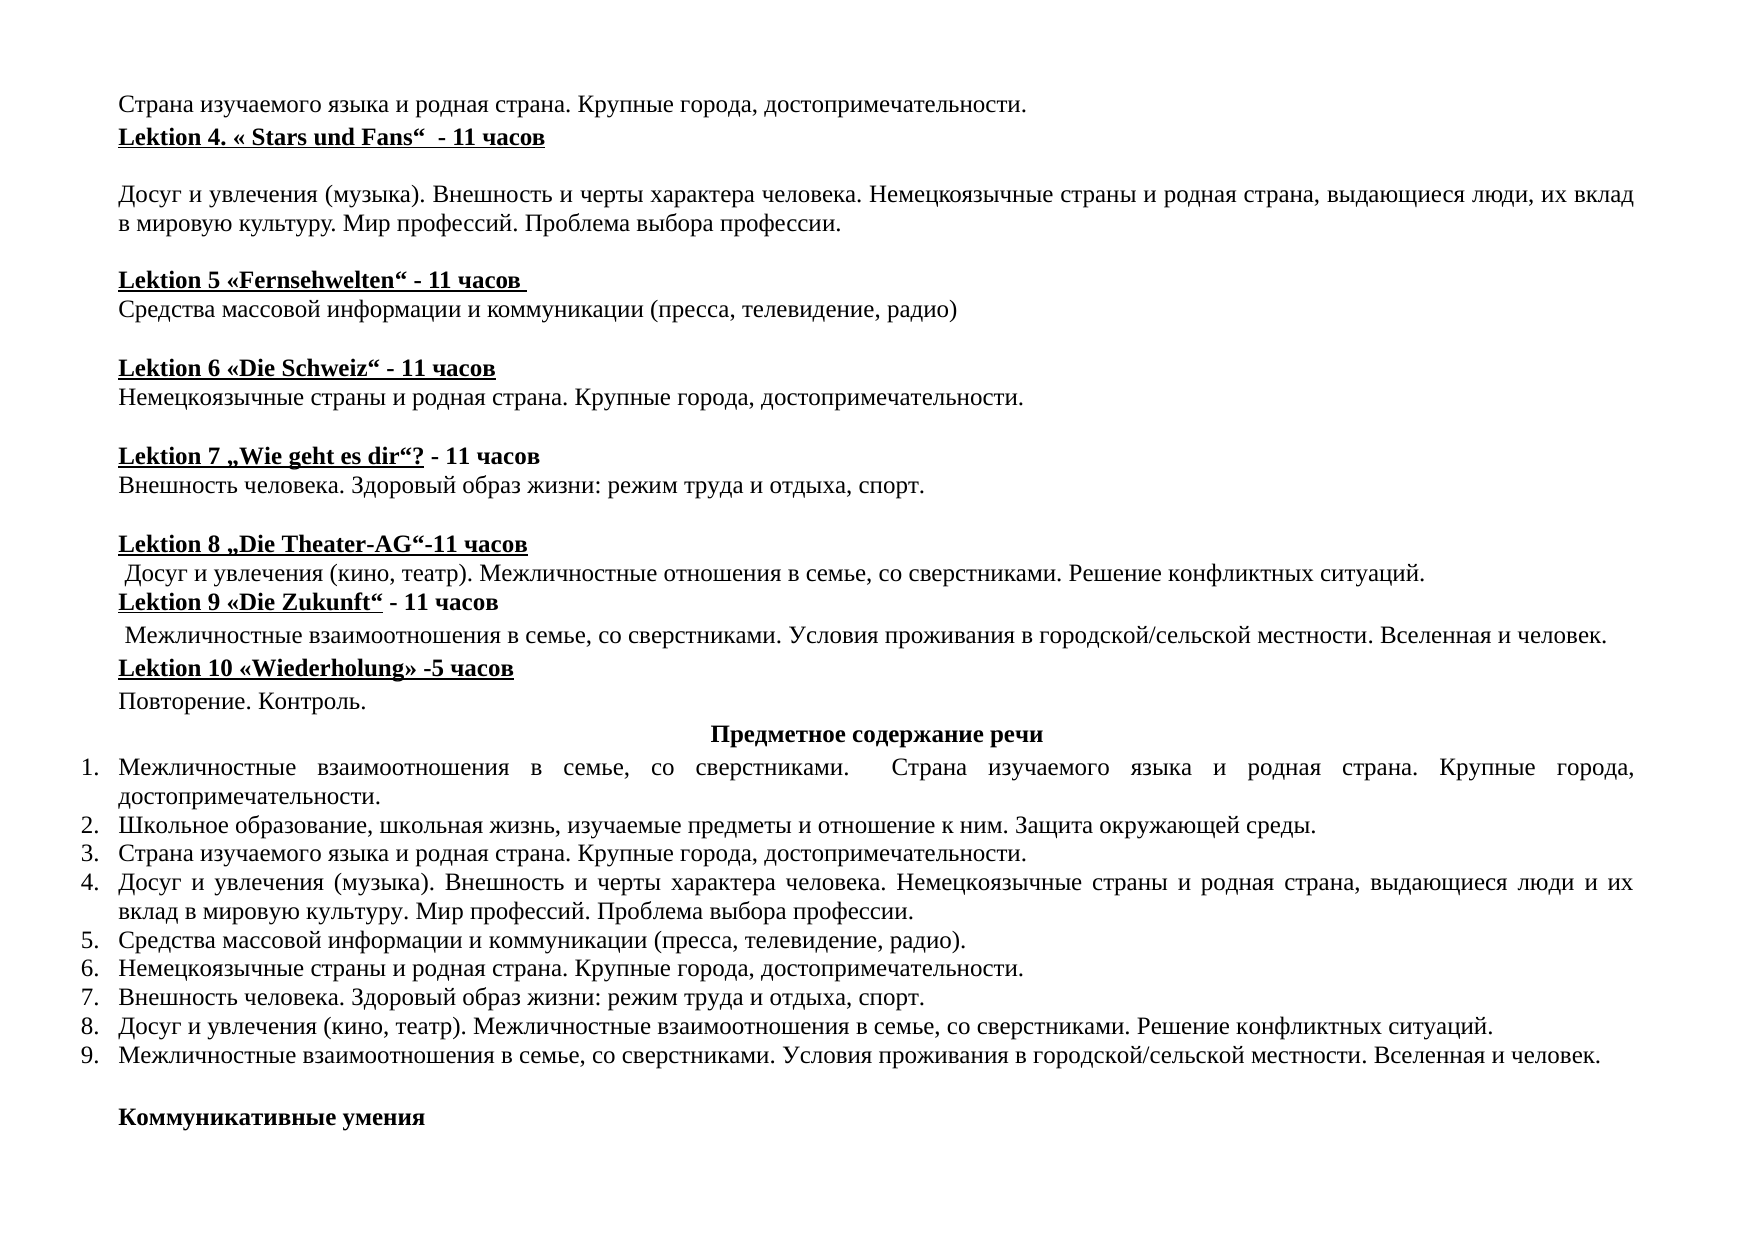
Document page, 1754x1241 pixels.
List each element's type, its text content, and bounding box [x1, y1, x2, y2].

text Lektion 6 «Die Schweiz“ - 11 часов [118, 353, 1636, 382]
text Досуг и увлечения (музыка). Внешность и черты характера человека. Немецкоязычные страны и родная страна, выдающиеся люди, их вклад в мировую культуру. Мир профессий. Проблема выбора профессии. [118, 179, 1636, 237]
text Немецкоязычные страны и родная страна. Крупные города, достопримечательности. [118, 382, 1636, 411]
text Межличностные взаимоотношения в семье, со сверстниками. Условия проживания в городской/сельской местности. Вселенная и человек. [118, 620, 1636, 649]
list Внешность человека. Здоровый образ жизни: режим труда и отдыха, спорт. [81, 982, 1636, 1011]
list Средства массовой информации и коммуникации (пресса, телевидение, радио). [81, 925, 1636, 953]
text Досуг и увлечения (кино, театр). Межличностные отношения в семье, со сверстниками. Решение конфликтных ситуаций. [118, 558, 1636, 587]
text Lektion 7 „Wie geht es dir“? - 11 часов [118, 441, 1636, 470]
text Страна изучаемого языка и родная страна. Крупные города, достопримечательности. [118, 89, 1636, 117]
text Lektion 10 «Wiederholung» -5 часов [118, 653, 1636, 682]
text Lektion 9 «Die Zukunft“ - 11 часов [118, 587, 1636, 616]
list Школьное образование, школьная жизнь, изучаемые предметы и отношение к ним. Защита окружающей среды. [81, 810, 1636, 838]
text Lektion 5 «Fernsehwelten“ - 11 часов [118, 265, 1636, 294]
list Досуг и увлечения (музыка). Внешность и черты характера человека. Немецкоязычные страны и родная страна, выдающиеся люди и их вклад в мировую культуру. Мир профессий. Проблема выбора профессии. [81, 867, 1636, 925]
text Средства массовой информации и коммуникации (пресса, телевидение, радио) [118, 294, 1636, 323]
text Повторение. Контроль. [118, 686, 1636, 715]
text Lektion 4. « Stars und Fans“ - 11 часов [118, 122, 1636, 150]
list Немецкоязычные страны и родная страна. Крупные города, достопримечательности. [81, 953, 1636, 982]
text Предметное содержание речи [118, 719, 1636, 748]
text Lektion 8 „Die Theater-AG“-11 часов [118, 529, 1636, 558]
text Коммуникативные умения [118, 1102, 1636, 1130]
list Межличностные взаимоотношения в семье, со сверстниками. Страна изучаемого языка и родная страна. Крупные города, достопримечательности. [81, 752, 1636, 810]
list Досуг и увлечения (кино, театр). Межличностные взаимоотношения в семье, со сверстниками. Решение конфликтных ситуаций. [81, 1011, 1636, 1040]
list Страна изучаемого языка и родная страна. Крупные города, достопримечательности. [81, 838, 1636, 867]
text Внешность человека. Здоровый образ жизни: режим труда и отдыха, спорт. [118, 470, 1636, 499]
list Межличностные взаимоотношения в семье, со сверстниками. Условия проживания в городской/сельской местности. Вселенная и человек. [81, 1040, 1636, 1068]
